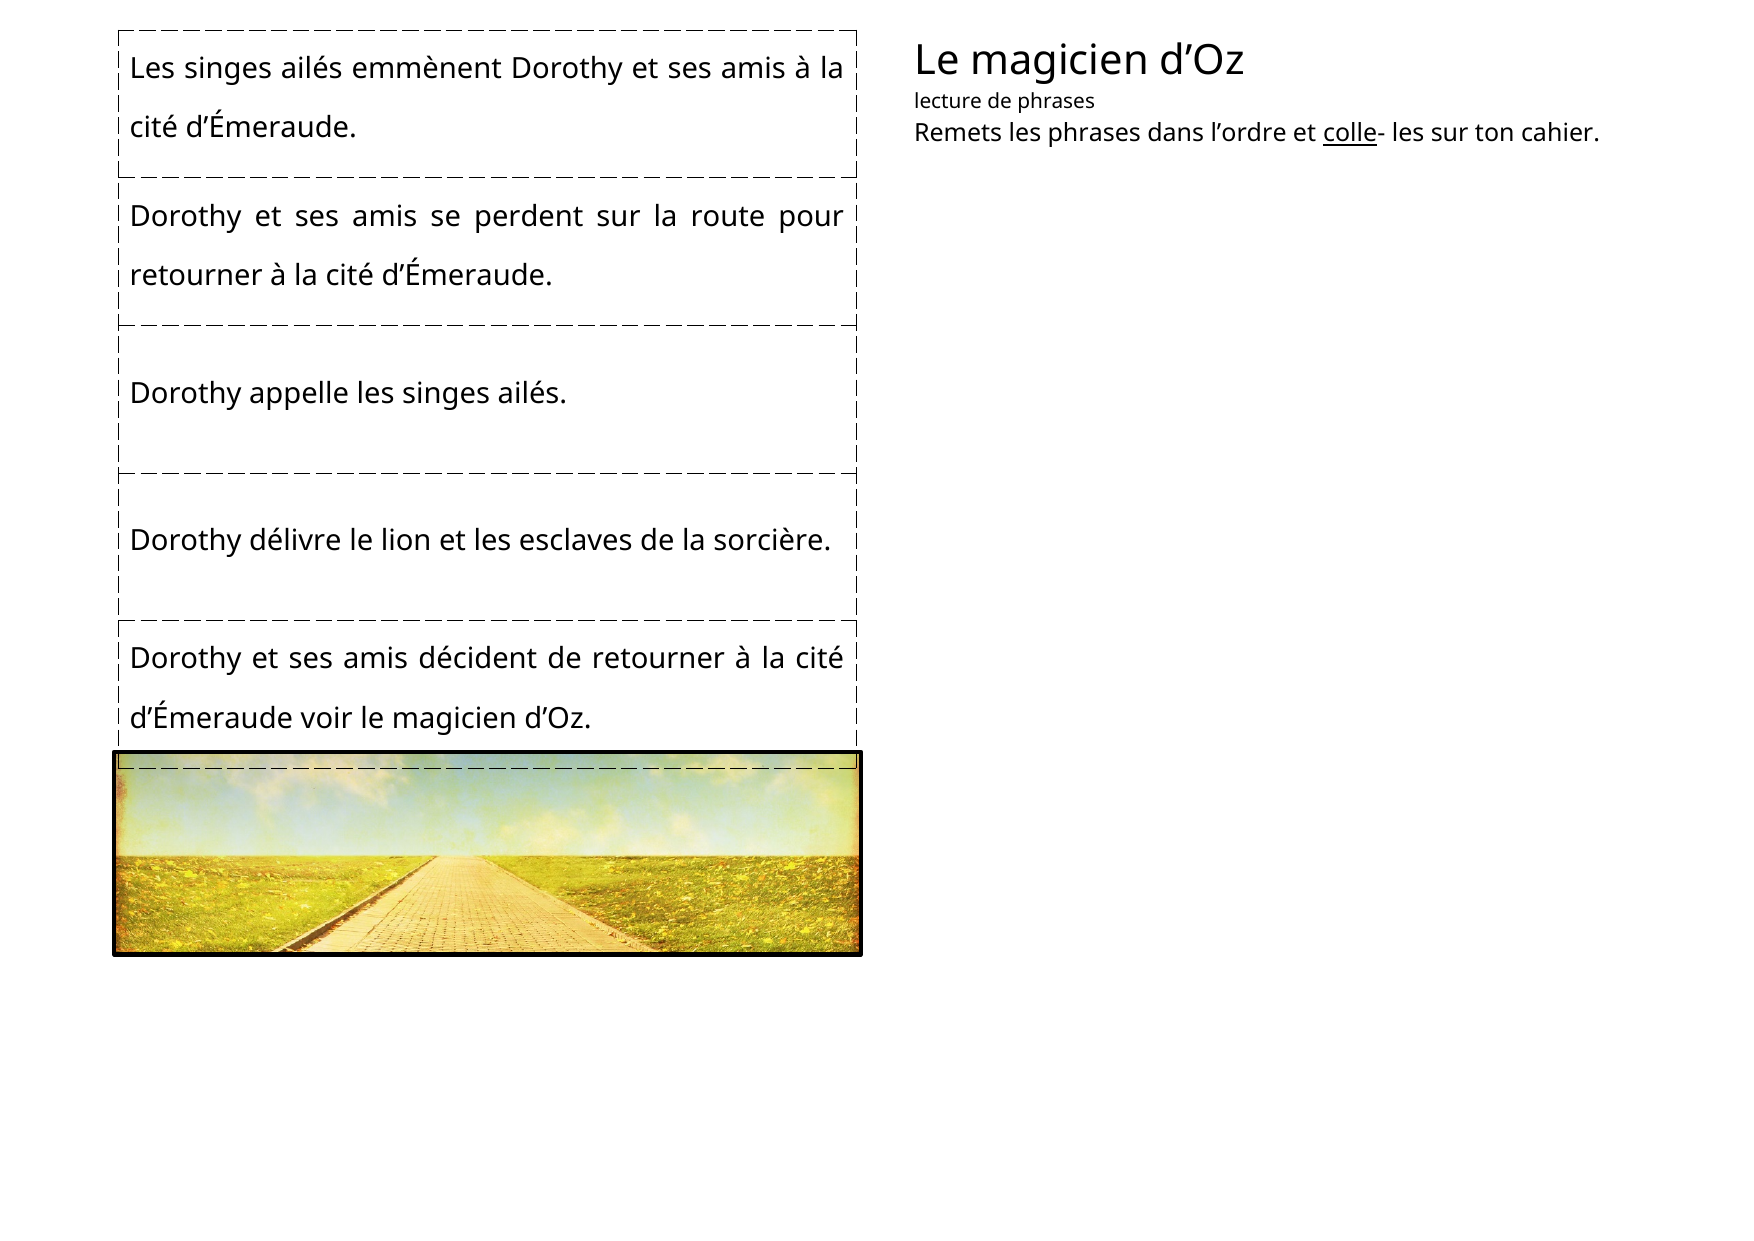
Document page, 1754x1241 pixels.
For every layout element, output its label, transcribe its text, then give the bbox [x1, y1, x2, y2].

table_cell Les singes ailés emmènent Dorothy et ses amis à la cité d’Émeraude. [118, 30, 856, 177]
table_cell Dorothy délivre le lion et les esclaves de la sorcière. [118, 473, 856, 620]
table_cell Dorothy appelle les singes ailés. [118, 325, 856, 472]
picture [116, 754, 859, 952]
table_cell Dorothy et ses amis décident de retourner à la cité d’Émeraude voir le magicien d’Oz. [118, 620, 856, 768]
text lecture de phrases [914, 86, 1606, 115]
text Le magicien d’Oz [148, 769, 840, 825]
text Remets les phrases dans l’ordre et colle- les sur ton cahier. [914, 115, 1606, 149]
table_cell Dorothy et ses amis se perdent sur la route pour retourner à la cité d’Émeraude. [118, 177, 856, 325]
